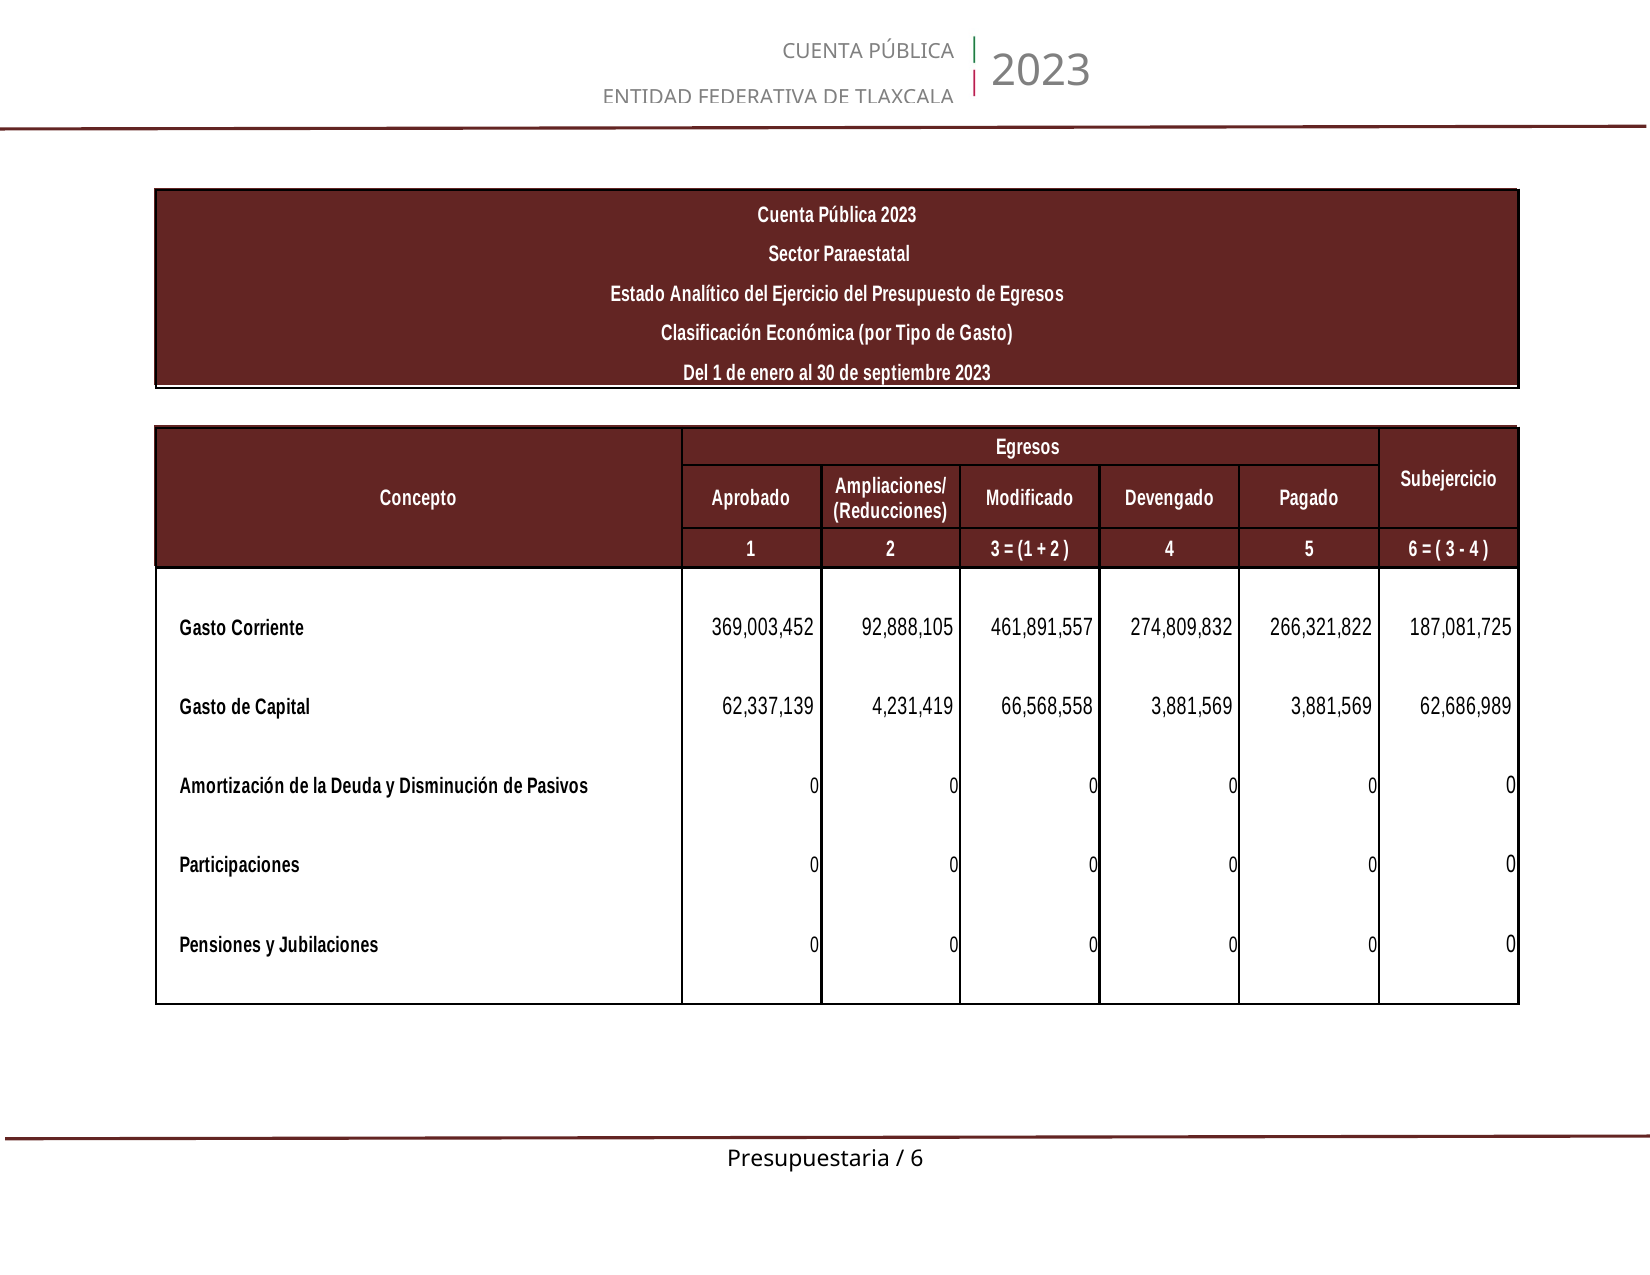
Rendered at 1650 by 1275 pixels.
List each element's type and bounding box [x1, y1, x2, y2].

picture [968, 28, 985, 99]
